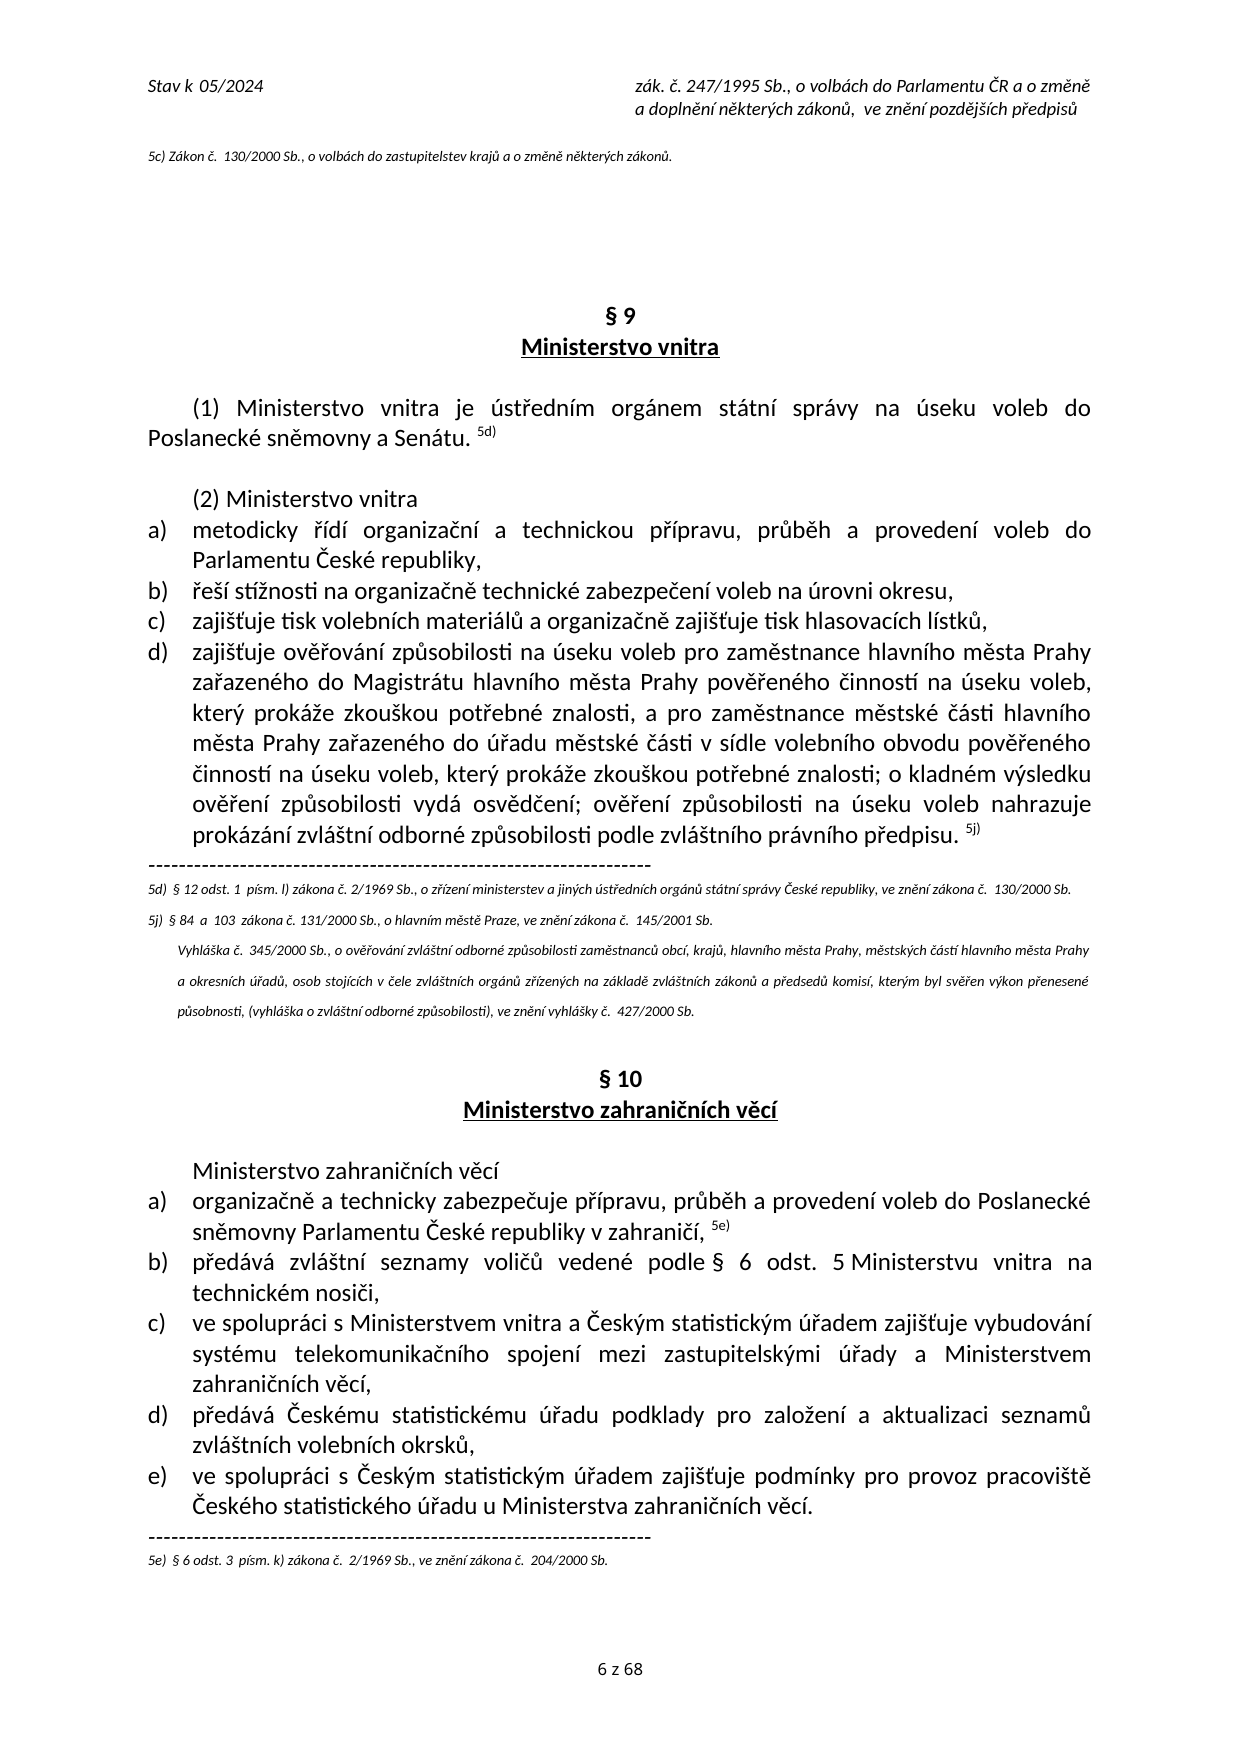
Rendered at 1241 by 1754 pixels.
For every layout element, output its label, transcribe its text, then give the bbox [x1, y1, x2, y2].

text 5j) § 84 a 103 zákona č. 131/2000 Sb., o hlavním městě Praze, ve znění zákona č. 145/2001 Sb. [148, 911, 1093, 941]
list zajišťuje ověřování způsobilosti na úseku voleb pro zaměstnance hlavního města Prahy zařazeného do Magistrátu hlavního města Prahy pověřeného činností na úseku voleb, který prokáže zkouškou potřebné znalosti, a pro zaměstnance městské části hlavního města Prahy zařazeného do úřadu městské části v sídle volebního obvodu pověřeného činností na úseku voleb, který prokáže zkouškou potřebné znalosti; o kladném výsledku ověření způsobilosti vydá osvědčení; ověření způsobilosti na úseku voleb nahrazuje prokázání zvláštní odborné způsobilosti podle zvláštního právního předpisu. 5j) [148, 636, 1093, 849]
text 5c) Zákon č. 130/2000 Sb., o volbách do zastupitelstev krajů a o změně některých zákonů. [148, 148, 1093, 178]
list předává Českému statistickému úřadu podklady pro založení a aktualizaci seznamů zvláštních volebních okrsků, [148, 1399, 1093, 1460]
text Vyhláška č. 345/2000 Sb., o ověřování zvláštní odborné způsobilosti zaměstnanců obcí, krajů, hlavního města Prahy, městských částí hlavního města Prahy a okresních úřadů, osob stojících v čele zvláštních orgánů zřízených na základě zvláštních zákonů a předsedů komisí, kterým byl svěřen výkon přenesené působnosti, (vyhláška o zvláštní odborné způsobilosti), ve znění vyhlášky č. 427/2000 Sb. [177, 941, 1093, 1033]
text 5d) § 12 odst. 1 písm. l) zákona č. 2/1969 Sb., o zřízení ministerstev a jiných ústředních orgánů státní správy České republiky, ve znění zákona č. 130/2000 Sb. [148, 880, 1093, 911]
list předává zvláštní seznamy voličů vedené podle § 6 odst. 5 Ministerstvu vnitra na technickém nosiči, [148, 1246, 1093, 1307]
list organizačně a technicky zabezpečuje přípravu, průběh a provedení voleb do Poslanecké sněmovny Parlamentu České republiky v zahraničí, 5e) [148, 1185, 1093, 1246]
text (2) Ministerstvo vnitra [148, 483, 1093, 514]
text ------------------------------------------------------------------ [148, 1521, 1093, 1552]
text (1) Ministerstvo vnitra je ústředním orgánem státní správy na úseku voleb do Poslanecké sněmovny a Senátu. 5d) [148, 392, 1093, 453]
list ve spolupráci s Ministerstvem vnitra a Českým statistickým úřadem zajišťuje vybudování systému telekomunikačního spojení mezi zastupitelskými úřady a Ministerstvem zahraničních věcí, [148, 1307, 1093, 1399]
text § 9 [148, 300, 1093, 331]
text Ministerstvo zahraničních věcí [148, 1155, 1093, 1185]
list zajišťuje tisk volebních materiálů a organizačně zajišťuje tisk hlasovacích lístků, [148, 605, 1093, 636]
text Ministerstvo vnitra [148, 331, 1093, 361]
text ------------------------------------------------------------------ [148, 849, 1093, 880]
list řeší stížnosti na organizačně technické zabezpečení voleb na úrovni okresu, [148, 575, 1093, 605]
list ve spolupráci s Českým statistickým úřadem zajišťuje podmínky pro provoz pracoviště Českého statistického úřadu u Ministerstva zahraničních věcí. [148, 1460, 1093, 1521]
list metodicky řídí organizační a technickou přípravu, průběh a provedení voleb do Parlamentu České republiky, [148, 514, 1093, 575]
text 5e) § 6 odst. 3 písm. k) zákona č. 2/1969 Sb., ve znění zákona č. 204/2000 Sb. [148, 1552, 1093, 1582]
text Ministerstvo zahraničních věcí [148, 1094, 1093, 1124]
text § 10 [148, 1063, 1093, 1094]
